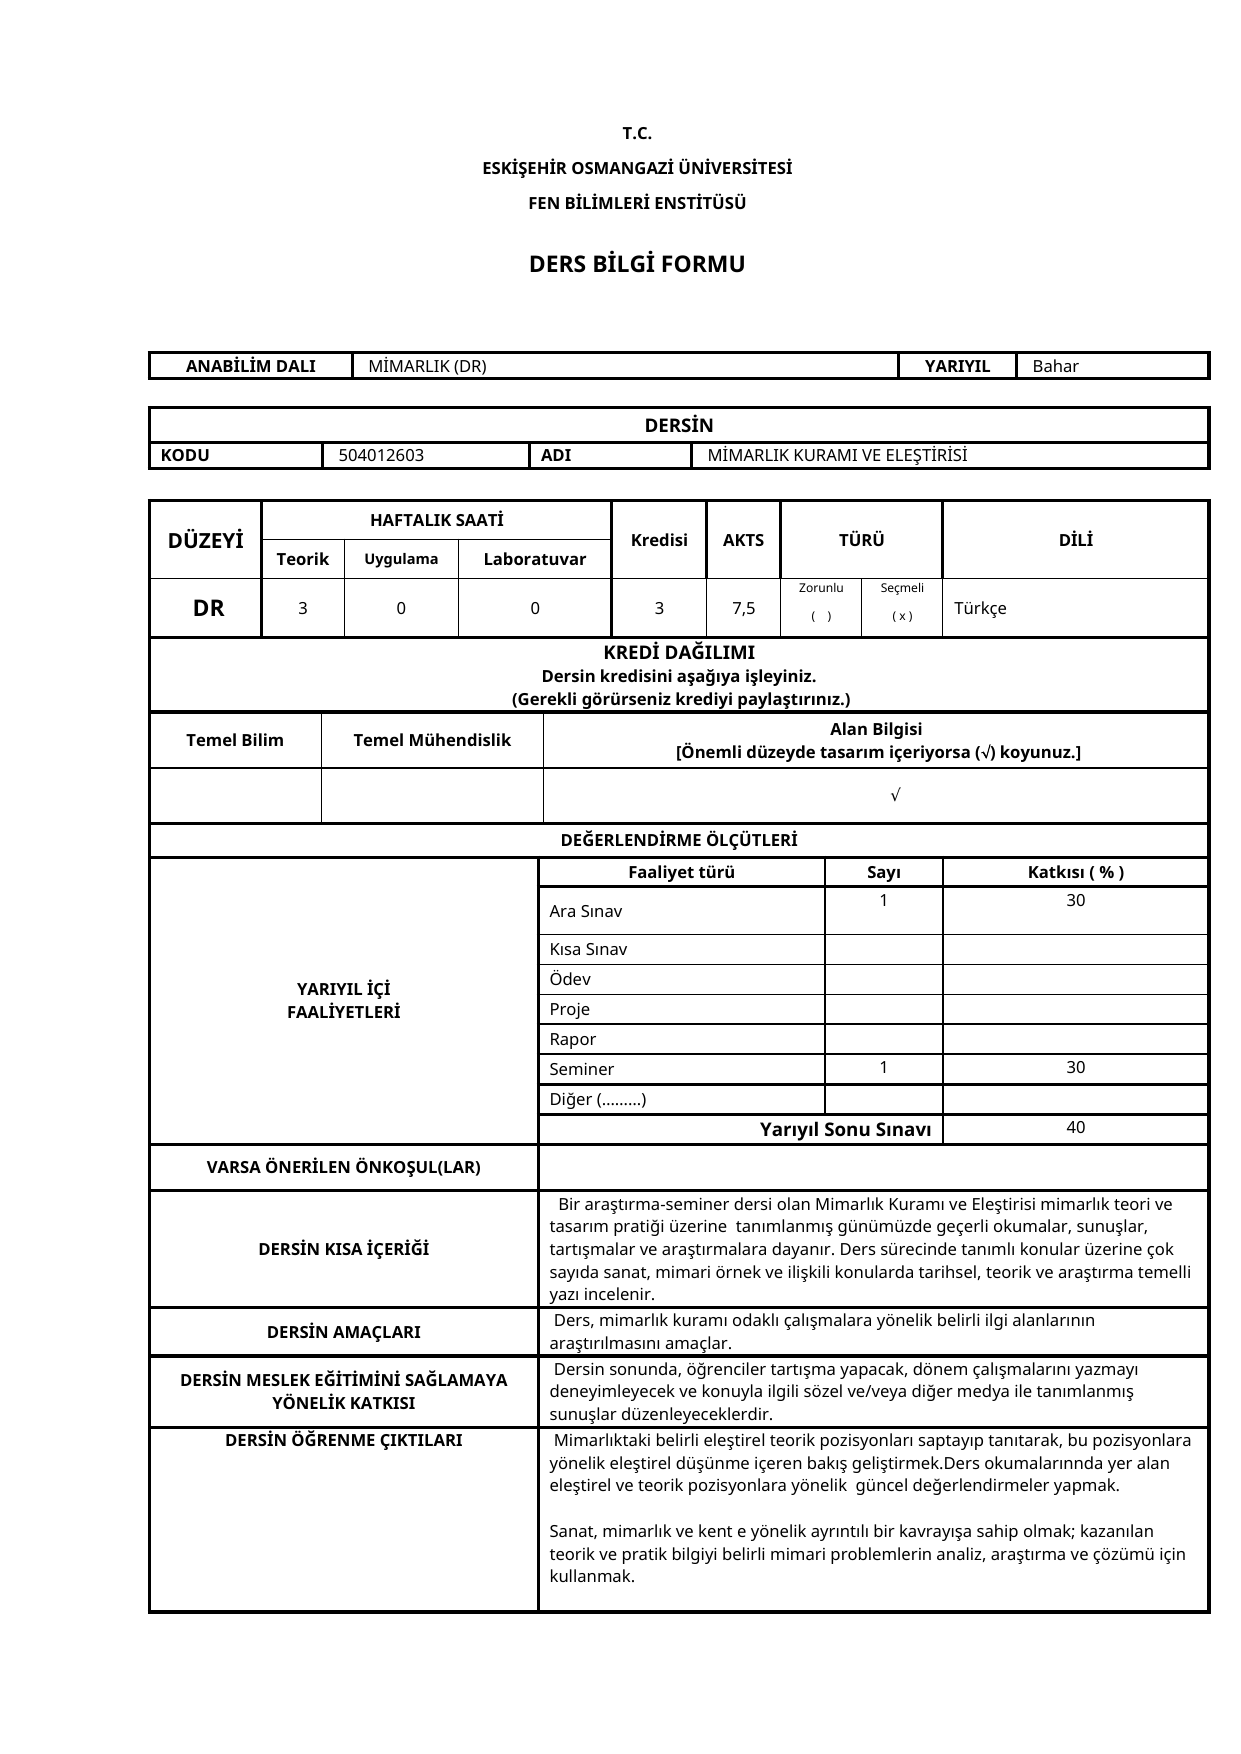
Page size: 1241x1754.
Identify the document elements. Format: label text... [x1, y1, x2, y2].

table_cell [944, 935, 1207, 964]
table_cell Diğer (………) [540, 1086, 824, 1113]
table_cell DEĞERLENDİRME ÖLÇÜTLERİ [151, 825, 1207, 856]
table_cell VARSA ÖNERİLEN ÖNKOŞUL(LAR) [151, 1146, 537, 1189]
table_cell Temel Bilim [151, 714, 321, 767]
table_cell 1 [826, 888, 942, 934]
table_cell [151, 769, 321, 822]
table_cell [944, 1025, 1207, 1053]
table_cell Ara Sınav [540, 888, 824, 934]
table_header ANABİLİM DALI [151, 354, 351, 377]
table_cell 1 [826, 1055, 942, 1083]
table_cell Alan Bilgisi [Önemli düzeyde tasarım içeriyorsa () koyunuz.] [544, 714, 1207, 767]
table_cell [826, 995, 942, 1023]
table_cell [544, 769, 1207, 822]
table_header [1018, 354, 1207, 377]
table_cell Seminer [540, 1055, 824, 1083]
table_cell [944, 965, 1207, 993]
table_cell KODU [151, 444, 321, 467]
table_cell Rapor [540, 1025, 824, 1053]
table_cell Proje [540, 995, 824, 1023]
table_cell 7,5 [707, 579, 780, 636]
table_cell 0 [345, 579, 458, 636]
table_cell Temel Mühendislik [322, 714, 543, 767]
table_cell DERSİN AMAÇLARI [151, 1309, 537, 1354]
table_cell [826, 1025, 942, 1053]
table_header HAFTALIK SAATİ [263, 502, 610, 538]
table_header DERSİN [151, 409, 1207, 441]
table_cell 504012603 [324, 444, 528, 467]
table_header MİMARLIK (DR) [354, 354, 897, 377]
table_cell KREDİ DAĞILIMI Dersin kredisini aşağıya işleyiniz. (Gerekli görürseniz krediyi paylaştırınız.) [151, 639, 1207, 710]
table_header TÜRÜ [782, 502, 941, 578]
table_cell Katkısı ( % ) [944, 859, 1207, 885]
table_cell Laboratuvar [459, 540, 610, 578]
table_cell Yarıyıl Sonu Sınavı [540, 1116, 942, 1142]
table_header Kredisi [613, 502, 705, 578]
table_cell [540, 1146, 1207, 1189]
table_cell [944, 995, 1207, 1023]
table_cell Zorunlu ( ) [781, 579, 861, 636]
table_cell Bir araştırma-seminer dersi olan Mimarlık Kuramı ve Eleştirisi mimarlık teori ve tasarım pratiği üzerine tanımlanmış günümüzde geçerli okumalar, sunuşlar, tartışmalar ve araştırmalara dayanır. Ders sürecinde tanımlı konular üzerine çok sayıda sanat, mimari örnek ve ilişkili konularda tarihsel, teorik ve araştırma temelli yazı incelenir. [540, 1192, 1207, 1306]
table_cell Kısa Sınav [540, 935, 824, 964]
table_cell Ödev [540, 965, 824, 993]
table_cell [540, 1429, 1207, 1610]
table_cell Seçmeli ( x ) [862, 579, 942, 636]
table_cell [826, 965, 942, 993]
table_cell YARIYIL İÇİ FAALİYETLERİ [151, 859, 537, 1142]
table_cell ADI [531, 444, 690, 467]
table_cell DR [151, 579, 260, 636]
table_cell Sayı [826, 859, 942, 885]
table_cell Ders, mimarlık kuramı odaklı çalışmalara yönelik belirli ilgi alanlarının araştırılmasını amaçlar. [540, 1309, 1207, 1354]
table_cell 0 [459, 579, 610, 636]
table_cell [322, 769, 543, 822]
table_cell Türkçe [943, 579, 1207, 636]
table_cell Dersin sonunda, öğrenciler tartışma yapacak, dönem çalışmalarını yazmayı deneyimleyecek ve konuyla ilgili sözel ve/veya diğer medya ile tanımlanmış sunuşlar düzenleyeceklerdir. [540, 1358, 1207, 1426]
table_cell Teorik [263, 540, 344, 578]
table_cell 40 [944, 1116, 1207, 1142]
table_cell MİMARLIK KURAMI VE ELEŞTİRİSİ [693, 444, 1207, 467]
table_cell Faaliyet türü [540, 859, 824, 885]
table_header DİLİ [944, 502, 1207, 578]
table_cell 3 [263, 579, 344, 636]
table_cell [944, 1086, 1207, 1113]
table_cell [826, 935, 942, 964]
table_cell 30 [944, 1055, 1207, 1083]
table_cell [151, 1429, 537, 1610]
table_cell 3 [613, 579, 706, 636]
table_header DÜZEYİ [151, 502, 260, 578]
table_cell DERSİN MESLEK EĞİTİMİNİ SAĞLAMAYA YÖNELİK KATKISI [151, 1358, 537, 1426]
table_cell Uygulama [345, 540, 458, 578]
table_cell DERSİN KISA İÇERİĞİ [151, 1192, 537, 1306]
table_header AKTS [708, 502, 779, 578]
table_header YARIYIL [900, 354, 1015, 377]
table_cell [826, 1086, 942, 1113]
table_cell 30 [944, 888, 1207, 934]
